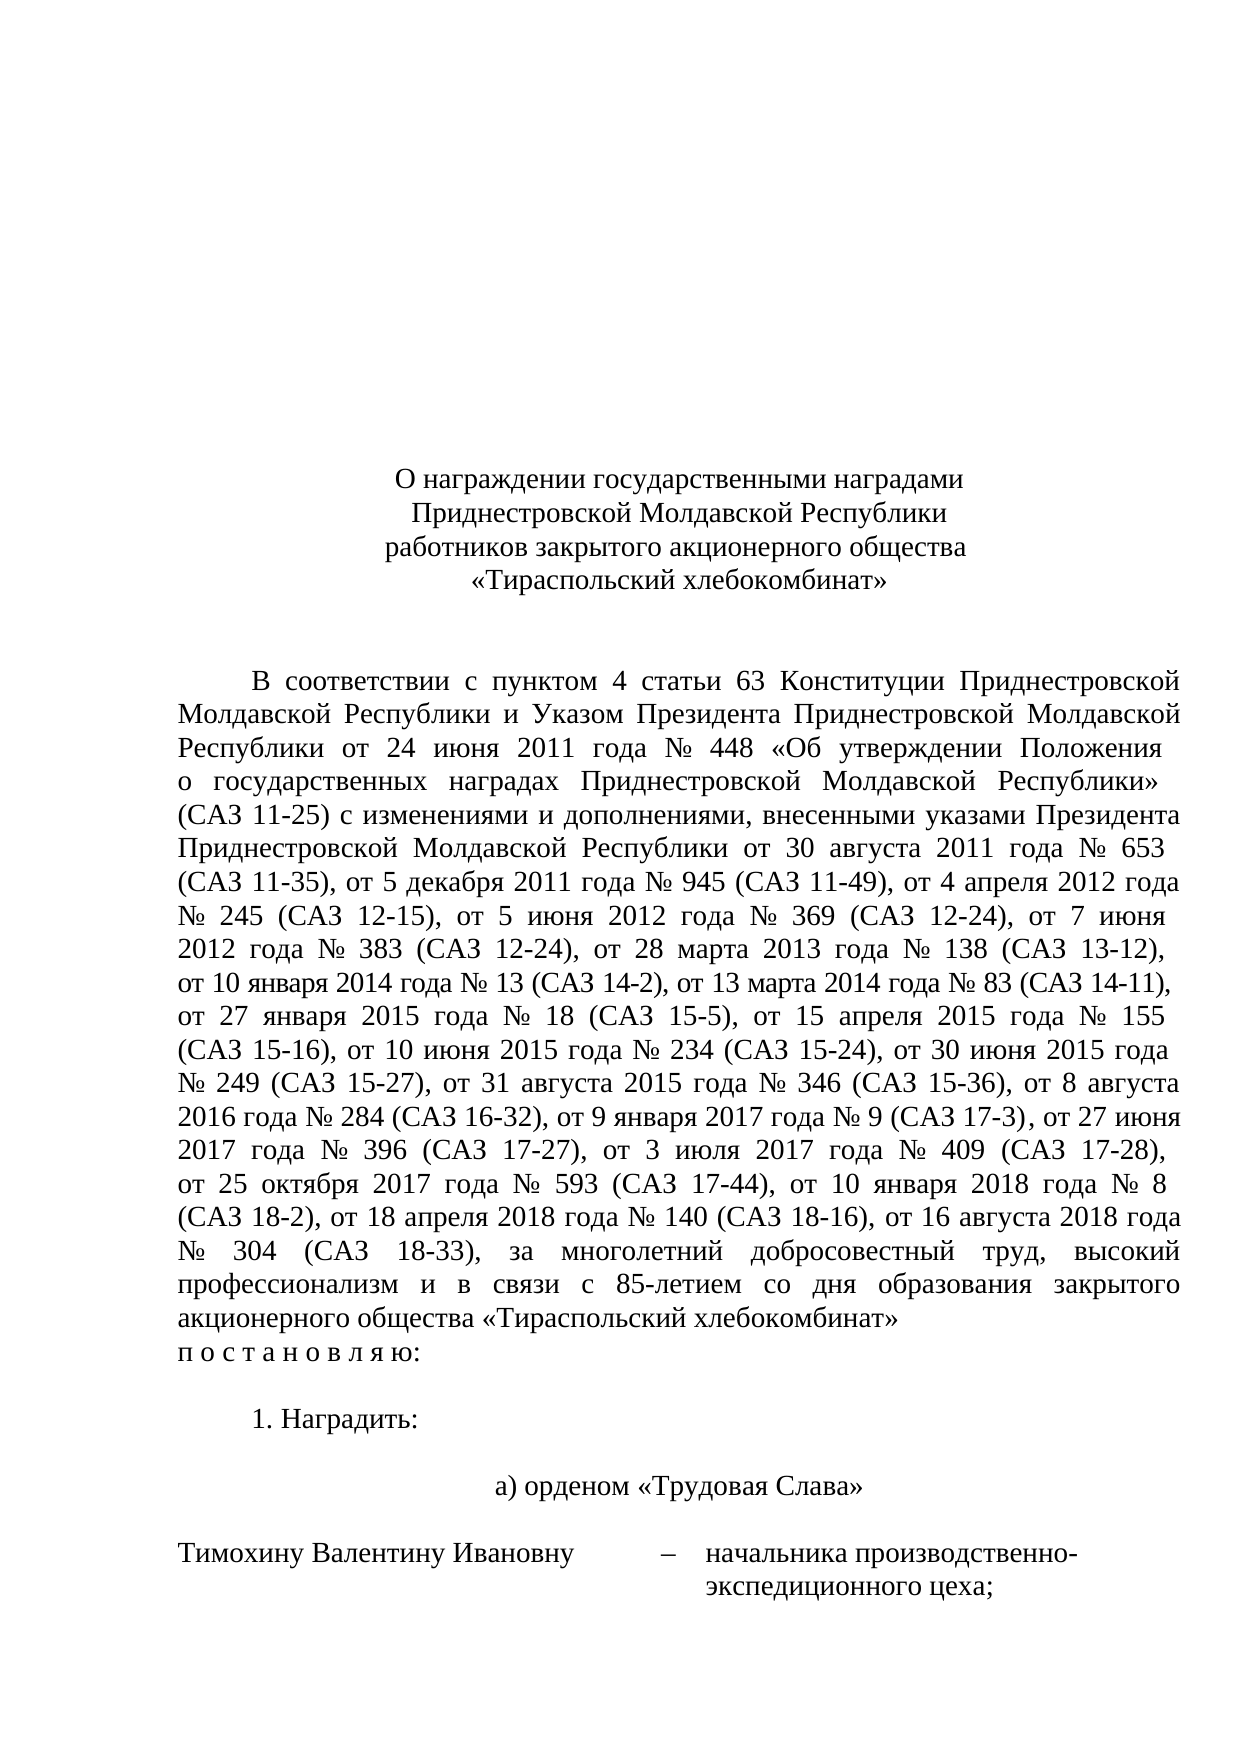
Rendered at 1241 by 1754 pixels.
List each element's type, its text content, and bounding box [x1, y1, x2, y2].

text В соответствии с пунктом 4 статьи 63 Конституции Приднестровской Молдавской Республики и Указом Президента Приднестровской Молдавской Республики от 24 июня 2011 года № 448 «Об утверждении Положения о государственных наградах Приднестровской Молдавской Республики» (САЗ 11-25) с изменениями и дополнениями, внесенными указами Президента Приднестровской Молдавской Республики от 30 августа 2011 года № 653 (САЗ 11-35), от 5 декабря 2011 года № 945 (САЗ 11-49), от 4 апреля 2012 года № 245 (САЗ 12-15), от 5 июня 2012 года № 369 (САЗ 12-24), от 7 июня 2012 года № 383 (САЗ 12-24), от 28 марта 2013 года № 138 (САЗ 13-12), от 10 января 2014 года № 13 (САЗ 14-2), от 13 марта 2014 года № 83 (САЗ 14-11), от 27 января 2015 года № 18 (САЗ 15-5), от 15 апреля 2015 года № 155 (САЗ 15-16), от 10 июня 2015 года № 234 (САЗ 15-24), от 30 июня 2015 года № 249 (САЗ 15-27), от 31 августа 2015 года № 346 (САЗ 15-36), от 8 августа 2016 года № 284 (САЗ 16-32), от 9 января 2017 года № 9 (САЗ 17-3), от 27 июня 2017 года № 396 (САЗ 17-27), от 3 июля 2017 года № 409 (САЗ 17-28), от 25 октября 2017 года № 593 (САЗ 17-44), от 10 января 2018 года № 8 (САЗ 18-2), от 18 апреля 2018 года № 140 (САЗ 18-16), от 16 августа 2018 года № 304 (САЗ 18-33), за многолетний добросовестный труд, высокий профессионализм и в связи с 85-летием со дня образования закрытого акционерного общества «Тираспольский хлебокомбинат» [177, 663, 1181, 1334]
text Приднестровской Молдавской Республики [177, 495, 1181, 529]
list орденом «Трудовая Слава» [177, 1468, 1181, 1501]
text О награждении государственными наградами [177, 462, 1181, 495]
text работников закрытого акционерного общества «Тираспольский хлебокомбинат» [177, 529, 1181, 596]
text п о с т а н о в л я ю: [177, 1334, 1181, 1367]
list Наградить: [177, 1401, 1181, 1434]
table_header Тимохину Валентину Ивановну [166, 1535, 649, 1636]
table_header начальника производственно-экспедиционного цеха; [694, 1535, 1196, 1636]
table_header – [650, 1535, 694, 1636]
